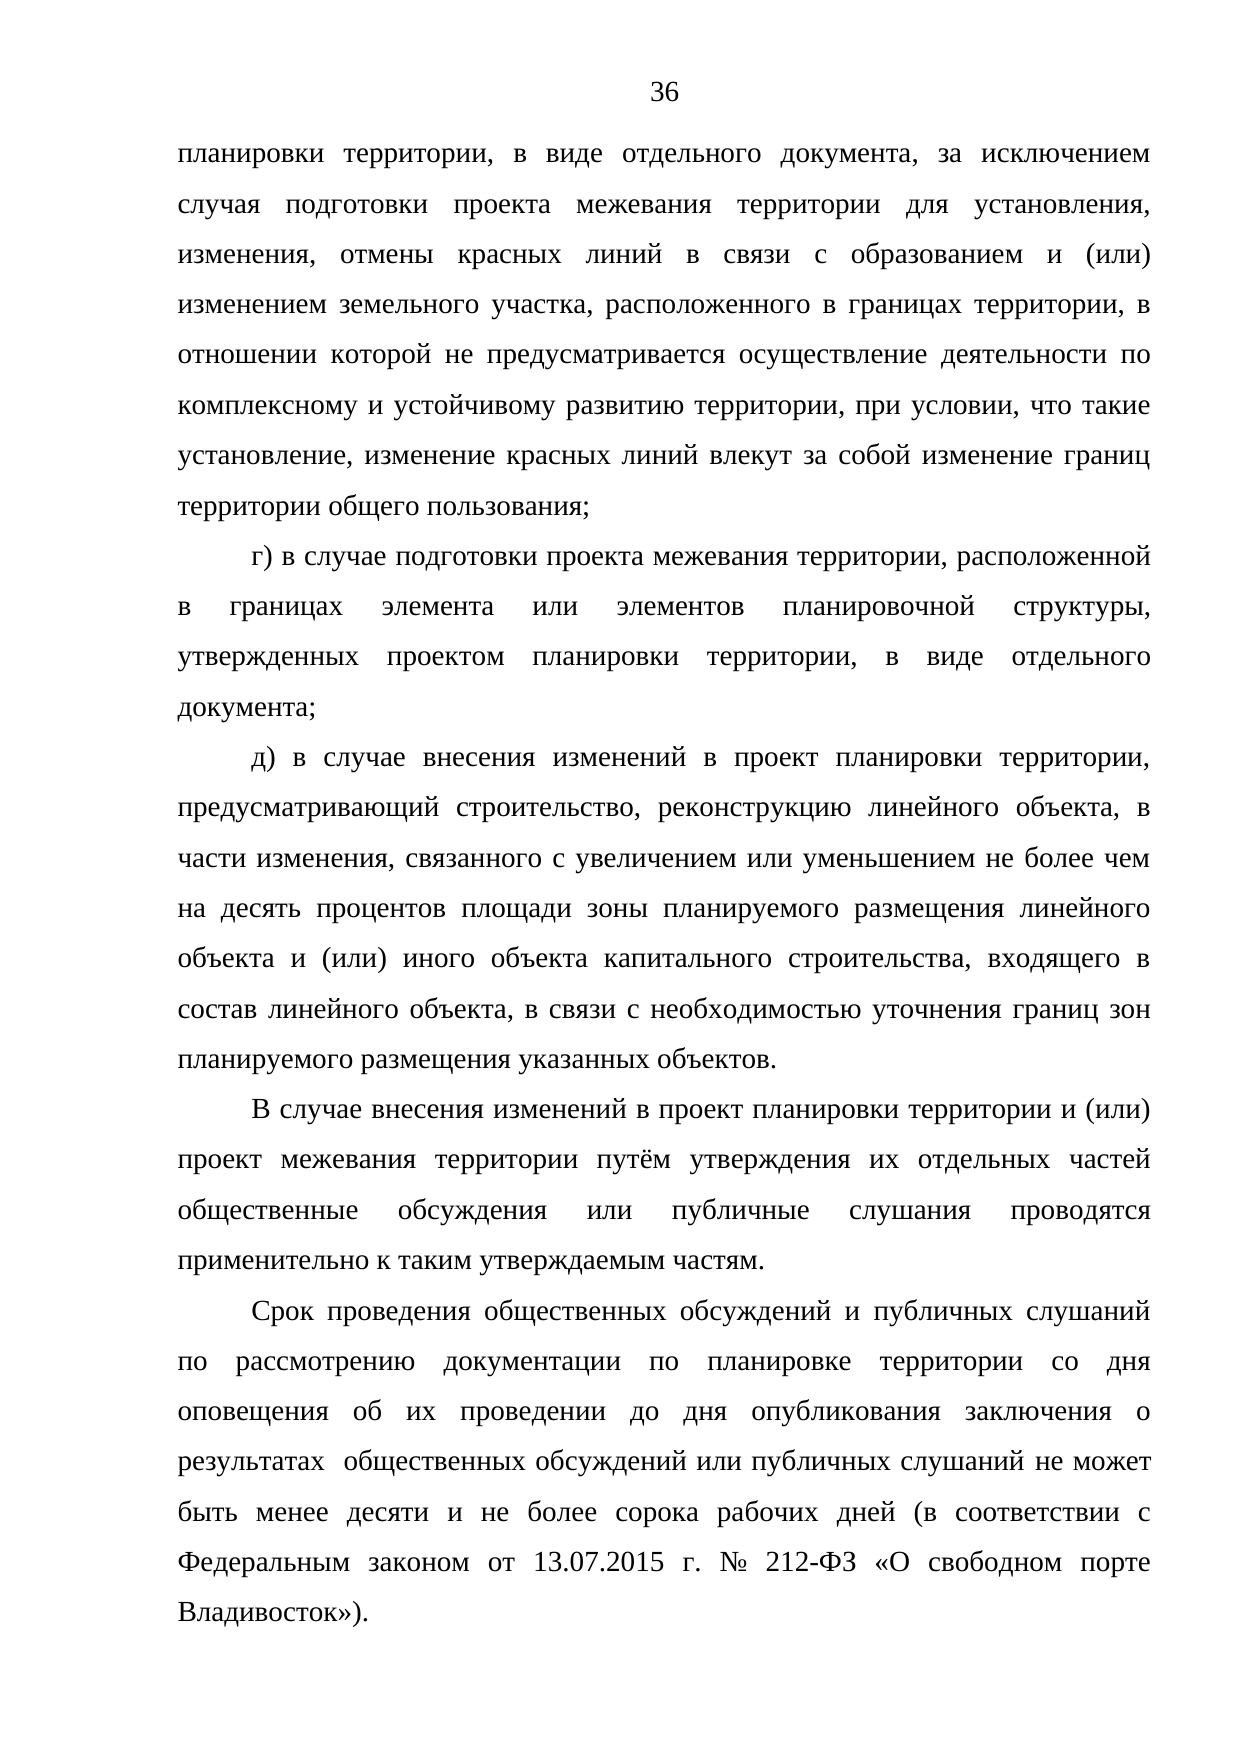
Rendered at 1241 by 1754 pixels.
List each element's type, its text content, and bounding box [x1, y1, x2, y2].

text Срок проведения общественных обсуждений и публичных слушаний по рассмотрению документации по планировке территории со дня оповещения об их проведении до дня опубликования заключения о результатах общественных обсуждений или публичных слушаний не может быть менее десяти и не более сорока рабочих дней (в соответствии с Федеральным законом от 13.07.2015 г. № 212-ФЗ «О свободном порте Владивосток»). [177, 1293, 1152, 1628]
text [177, 135, 1152, 521]
text д) в случае внесения изменений в проект планировки территории, предусматривающий строительство, реконструкцию линейного объекта, в части изменения, связанного с увеличением или уменьшением не более чем на десять процентов площади зоны планируемого размещения линейного объекта и (или) иного объекта капитального строительства, входящего в состав линейного объекта, в связи с необходимостью уточнения границ зон планируемого размещения указанных объектов. [177, 739, 1152, 1074]
text В случае внесения изменений в проект планировки территории и (или) проект межевания территории путём утверждения их отдельных частей общественные обсуждения или публичные слушания проводятся применительно к таким утверждаемым частям. [177, 1091, 1152, 1276]
text г) в случае подготовки проекта межевания территории, расположенной в границах элемента или элементов планировочной структуры, утвержденных проектом планировки территории, в виде отдельного документа; [177, 538, 1152, 722]
